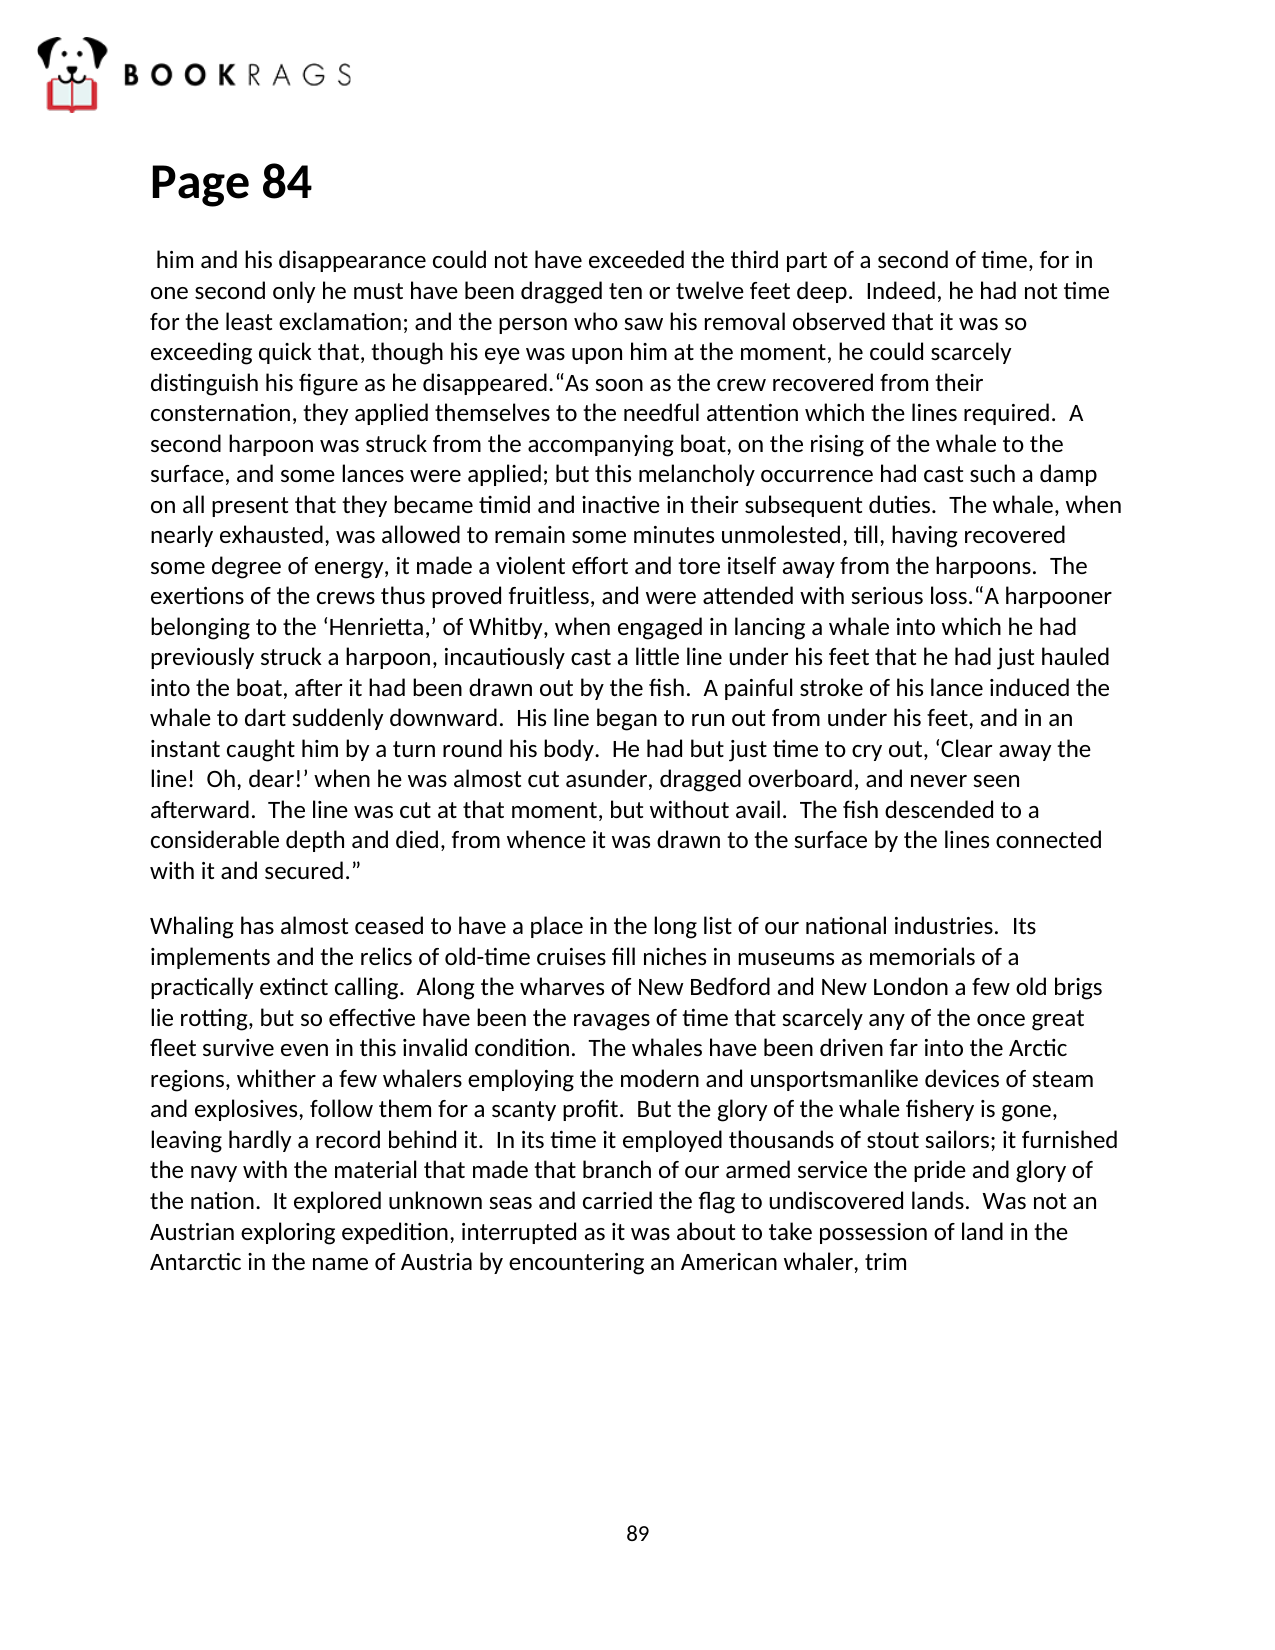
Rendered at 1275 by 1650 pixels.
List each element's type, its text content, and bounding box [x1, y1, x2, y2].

picture [37, 37, 351, 113]
text Whaling has almost ceased to have a place in the long list of our national industries. Its implements and the relics of old-time cruises fill niches in museums as memorials of a practically extinct calling. Along the wharves of New Bedford and New London a few old brigs lie rotting, but so effective have been the ravages of time that scarcely any of the once great fleet survive even in this invalid condition. The whales have been driven far into the Arctic regions, whither a few whalers employing the modern and unsportsmanlike devices of steam and explosives, follow them for a scanty profit. But the glory of the whale fishery is gone, leaving hardly a record behind it. In its time it employed thousands of stout sailors; it furnished the navy with the material that made that branch of our armed service the pride and glory of the nation. It explored unknown seas and carried the flag to undiscovered lands. Was not an Austrian exploring expedition, interrupted as it was about to take possession of land in the Antarctic in the name of Austria by encountering an American whaler, trim [150, 911, 1125, 1277]
text Page 84 [150, 150, 1125, 211]
text him and his disappearance could not have exceeded the third part of a second of time, for in one second only he must have been dragged ten or twelve feet deep. Indeed, he had not time for the least exclamation; and the person who saw his removal observed that it was so exceeding quick that, though his eye was upon him at the moment, he could scarcely distinguish his figure as he disappeared.“As soon as the crew recovered from their consternation, they applied themselves to the needful attention which the lines required. A second harpoon was struck from the accompanying boat, on the rising of the whale to the surface, and some lances were applied; but this melancholy occurrence had cast such a damp on all present that they became timid and inactive in their subsequent duties. The whale, when nearly exhausted, was allowed to remain some minutes unmolested, till, having recovered some degree of energy, it made a violent effort and tore itself away from the harpoons. The exertions of the crews thus proved fruitless, and were attended with serious loss.“A harpooner belonging to the ‘Henrietta,’ of Whitby, when engaged in lancing a whale into which he had previously struck a harpoon, incautiously cast a little line under his feet that he had just hauled into the boat, after it had been drawn out by the fish. A painful stroke of his lance induced the whale to dart suddenly downward. His line began to run out from under his feet, and in an instant caught him by a turn round his body. He had but just time to cry out, ‘Clear away the line! Oh, dear!’ when he was almost cut asunder, dragged overboard, and never seen afterward. The line was cut at that moment, but without avail. The fish descended to a considerable depth and died, from whence it was drawn to the surface by the lines connected with it and secured.” [150, 244, 1125, 886]
